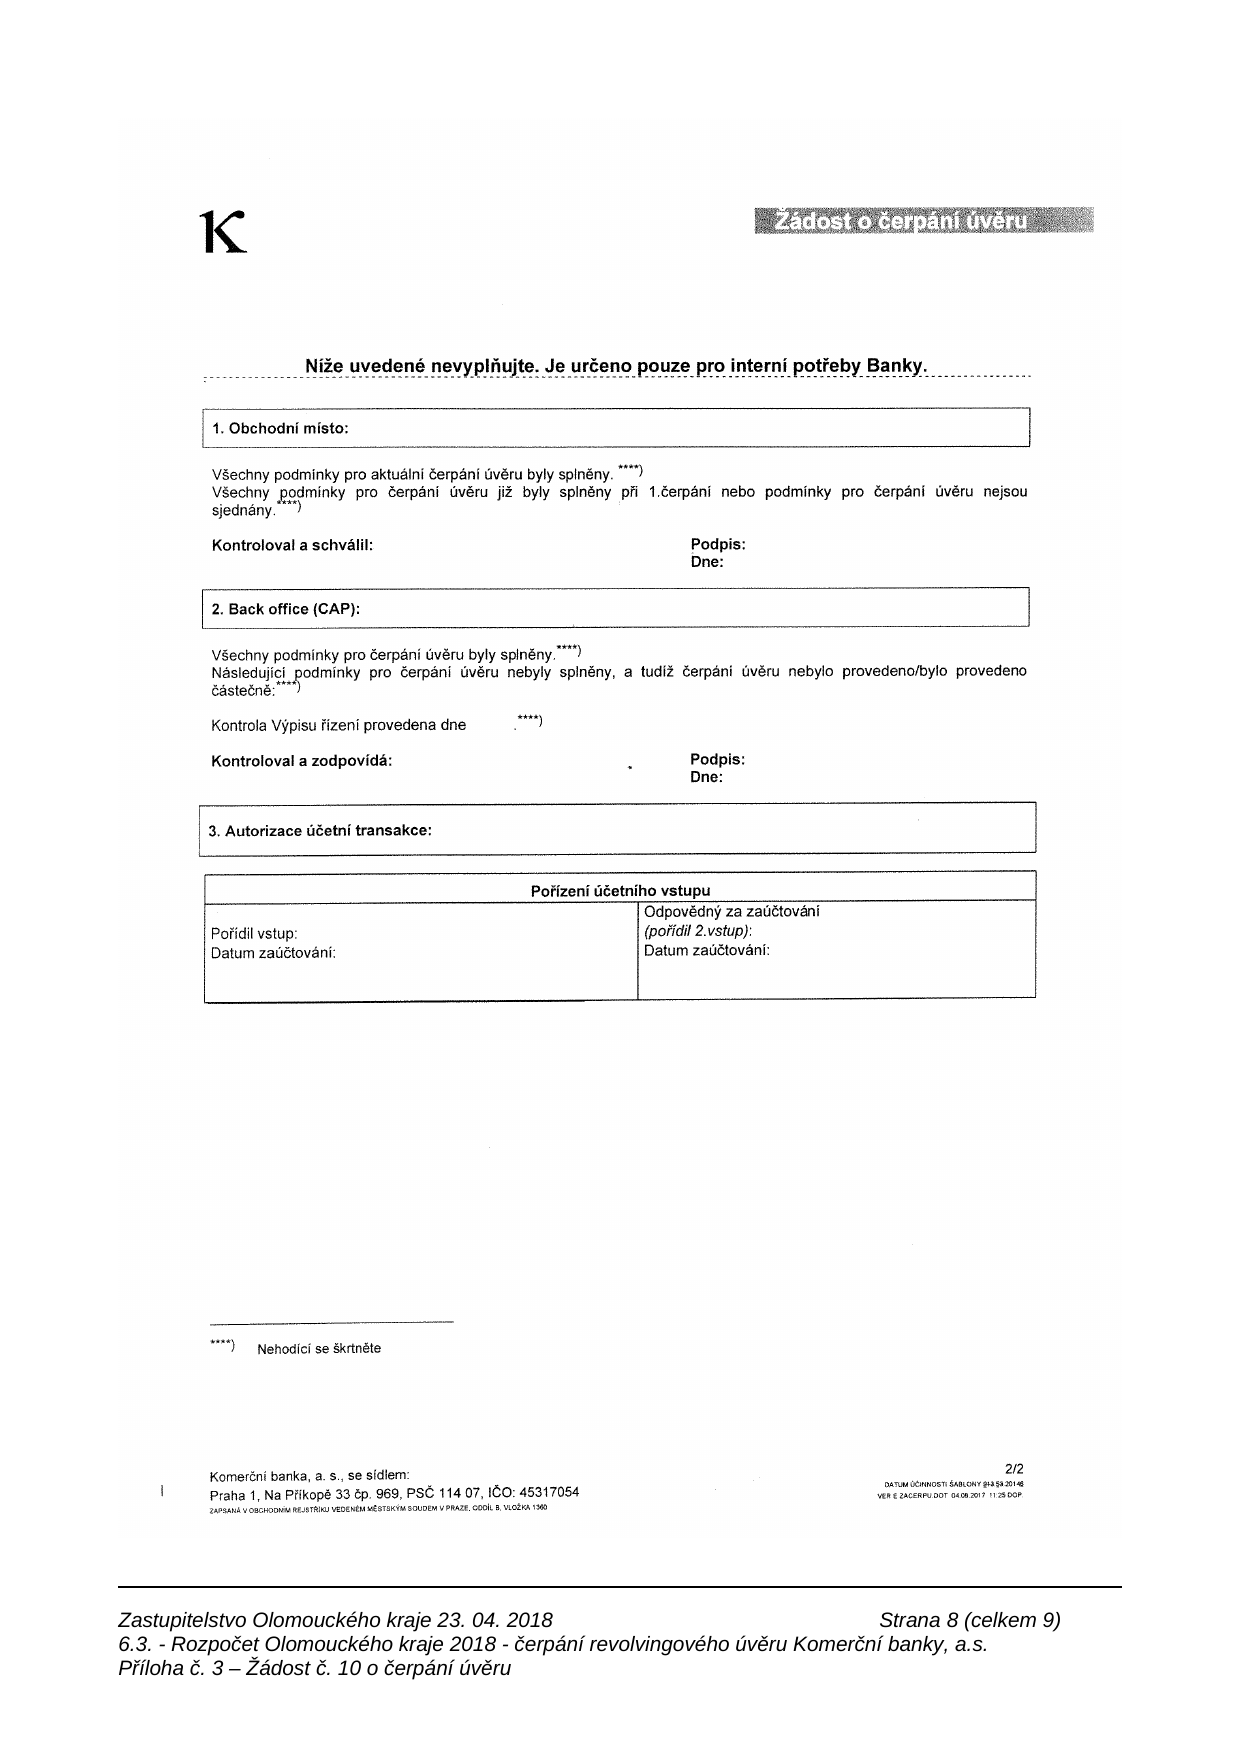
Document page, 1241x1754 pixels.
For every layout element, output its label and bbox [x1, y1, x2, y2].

picture [118, 118, 1123, 1538]
